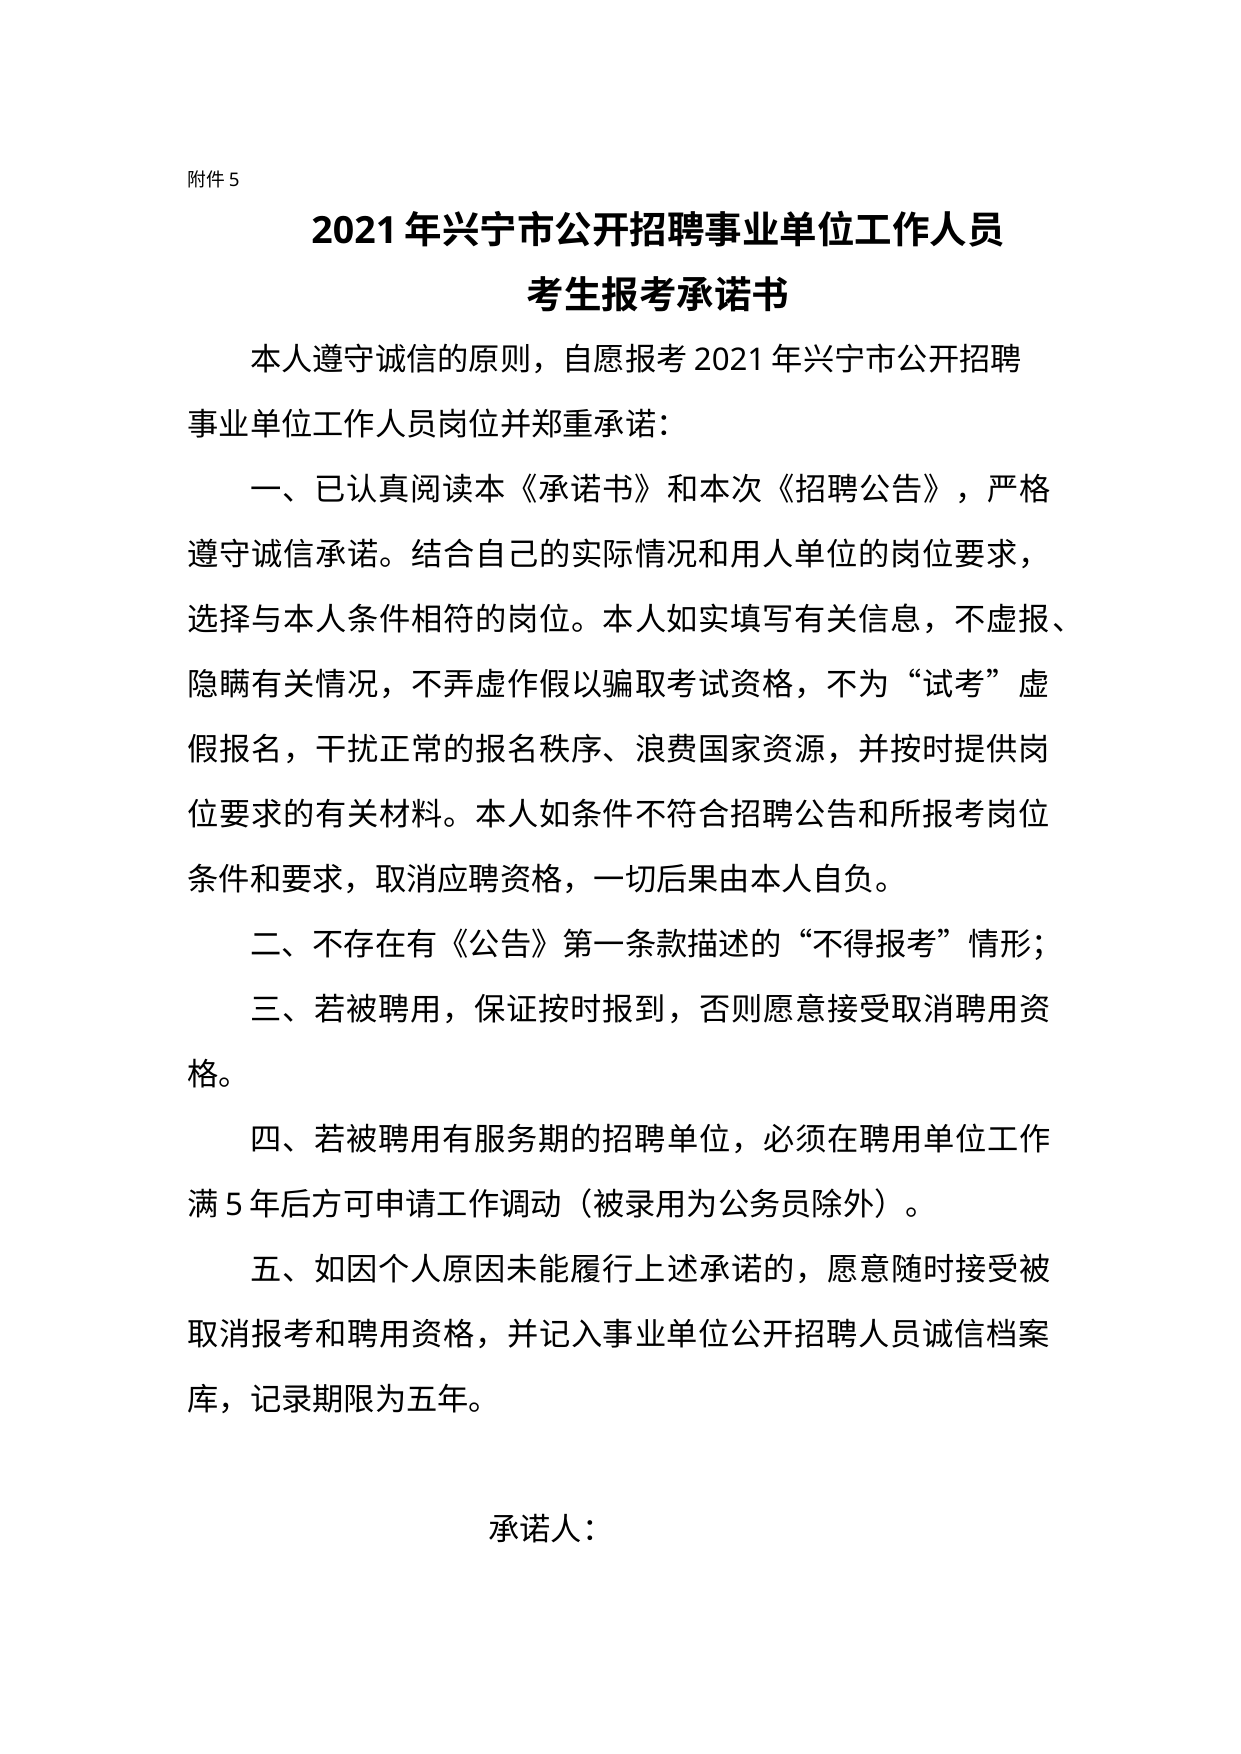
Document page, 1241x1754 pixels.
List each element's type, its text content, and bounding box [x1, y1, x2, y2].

text 考生报考承诺书 [187, 259, 1053, 324]
text 五、如因个人原因未能履行上述承诺的，愿意随时接受被取消报考和聘用资格，并记入事业单位公开招聘人员诚信档案库，记录期限为五年。 [187, 1234, 1053, 1429]
text 三、若被聘用，保证按时报到，否则愿意接受取消聘用资格。 [187, 974, 1053, 1104]
text 承诺人： [187, 1494, 990, 1559]
text 本人遵守诚信的原则，自愿报考2021年兴宁市公开招聘事业单位工作人员岗位并郑重承诺： [187, 324, 1053, 454]
text 2021年兴宁市公开招聘事业单位工作人员 [187, 194, 1053, 259]
text 四、若被聘用有服务期的招聘单位，必须在聘用单位工作满5年后方可申请工作调动（被录用为公务员除外）。 [187, 1104, 1053, 1234]
text 附件5 [187, 162, 1053, 194]
text 一、已认真阅读本《承诺书》和本次《招聘公告》，严格遵守诚信承诺。结合自己的实际情况和用人单位的岗位要求，选择与本人条件相符的岗位。本人如实填写有关信息，不虚报、隐瞒有关情况，不弄虚作假以骗取考试资格，不为“试考”虚假报名，干扰正常的报名秩序、浪费国家资源，并按时提供岗位要求的有关材料。本人如条件不符合招聘公告和所报考岗位条件和要求，取消应聘资格，一切后果由本人自负。 [187, 454, 1053, 909]
text 二、不存在有《公告》第一条款描述的“不得报考”情形； [187, 909, 1053, 974]
